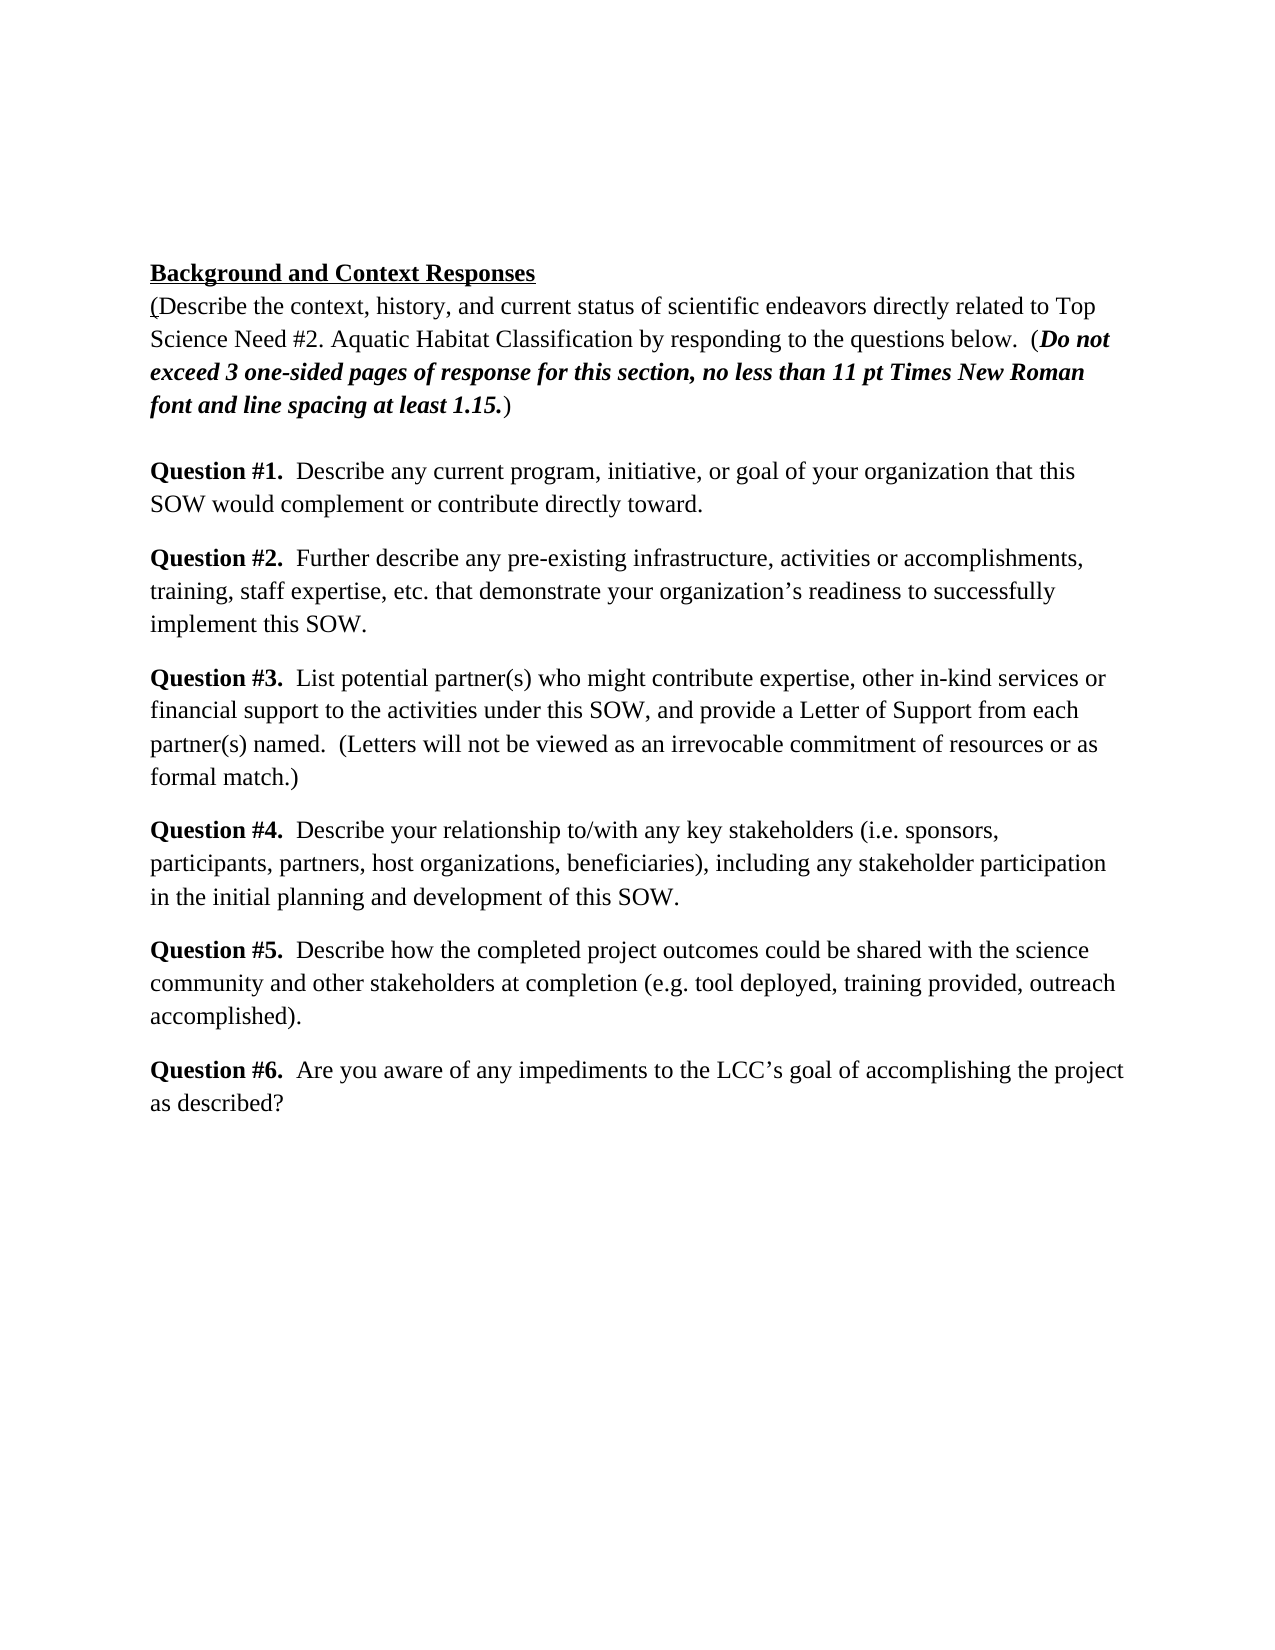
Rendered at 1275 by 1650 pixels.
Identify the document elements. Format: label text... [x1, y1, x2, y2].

text Question #3. List potential partner(s) who might contribute expertise, other in-kind services or financial support to the activities under this SOW, and provide a Letter of Support from each partner(s) named. (Letters will not be viewed as an irrevocable commitment of resources or as formal match.) [150, 663, 1125, 790]
text Background and Context Responses [150, 258, 1125, 286]
text Question #6. Are you aware of any impediments to the LCC’s goal of accomplishing the project as described? [150, 1055, 1125, 1117]
text Question #2. Further describe any pre-existing infrastructure, activities or accomplishments, training, staff expertise, etc. that demonstrate your organization’s readiness to successfully implement this SOW. [150, 543, 1125, 637]
text Question #4. Describe your relationship to/with any key stakeholders (i.e. sponsors, participants, partners, host organizations, beneficiaries), including any stakeholder participation in the initial planning and development of this SOW. [150, 816, 1125, 910]
text Question #5. Describe how the completed project outcomes could be shared with the science community and other stakeholders at completion (e.g. tool deployed, training provided, outreach accomplished). [150, 935, 1125, 1030]
text (Describe the context, history, and current status of scientific endeavors directly related to Top Science Need #2. Aquatic Habitat Classification by responding to the questions below. (Do not exceed 3 one-sided pages of response for this section, no less than 11 pt Times New Roman font and line spacing at least 1.15.) [150, 291, 1125, 418]
text Question #1. Describe any current program, initiative, or goal of your organization that this SOW would complement or contribute directly toward. [150, 456, 1125, 518]
